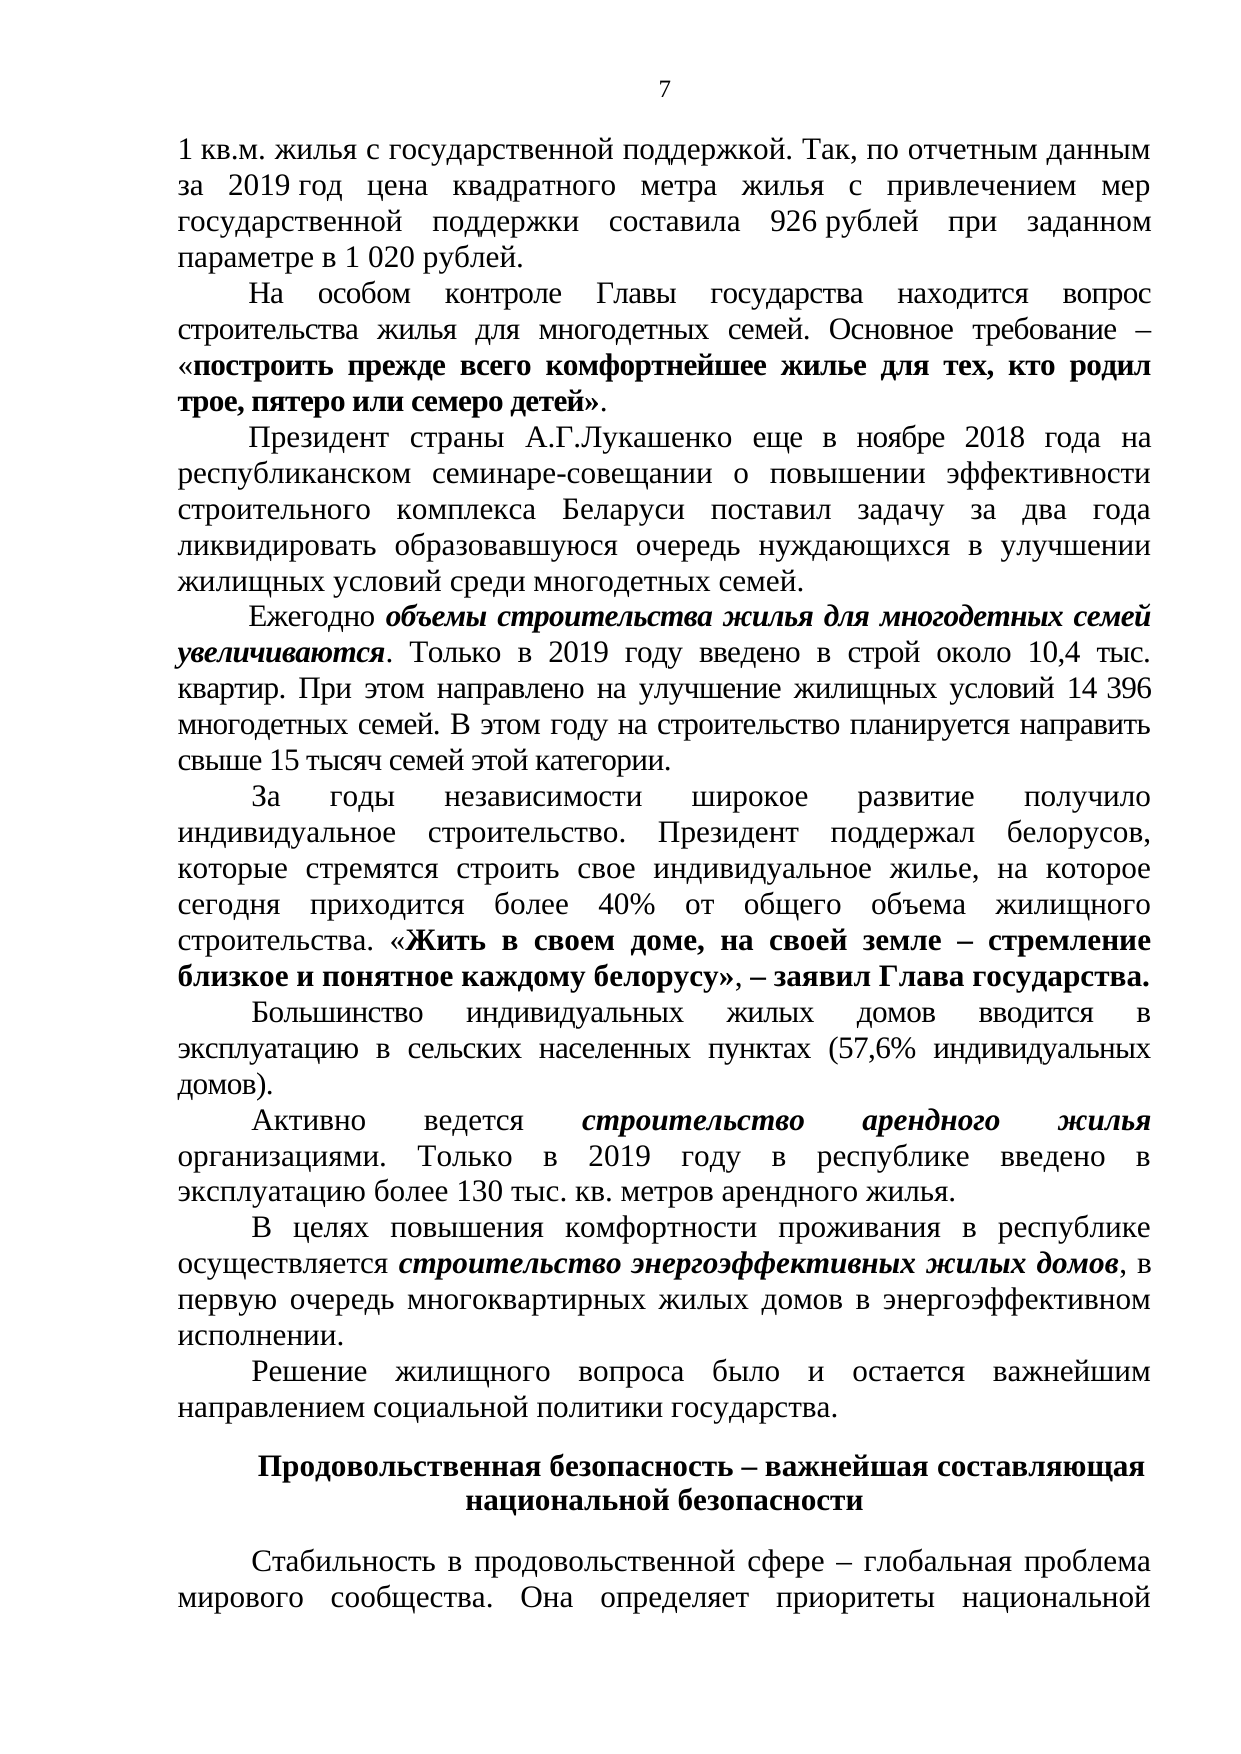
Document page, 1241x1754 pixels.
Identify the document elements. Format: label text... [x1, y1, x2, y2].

text Активно ведется строительство арендного жилья организациями. Только в 2019 году в республике введено в эксплуатацию более 130 тыс. кв. метров арендного жилья. [177, 1101, 1152, 1209]
text Президент страны А.Г.Лукашенко еще в ноябре 2018 года на республиканском семинаре-совещании о повышении эффективности строительного комплекса Беларуси поставил задачу за два года ликвидировать образовавшуюся очередь нуждающихся в улучшении жилищных условий среди многодетных семей. [177, 418, 1152, 598]
text Продовольственная безопасность – важнейшая составляющая национальной безопасности [177, 1449, 1152, 1517]
text На особом контроле Главы государства находится вопрос строительства жилья для многодетных семей. Основное требование – «построить прежде всего комфортнейшее жилье для тех, кто родил трое, пятеро или семеро детей». [177, 274, 1152, 418]
text В целях повышения комфортности проживания в республике осуществляется строительство энергоэффективных жилых домов, в первую очередь многоквартирных жилых домов в энергоэффективном исполнении. [177, 1209, 1152, 1352]
text Ежегодно объемы строительства жилья для многодетных семей увеличиваются. Только в 2019 году введено в строй около 10,4 тыс. квартир. При этом направлено на улучшение жилищных условий 14 396 многодетных семей. В этом году на строительство планируется направить свыше 15 тысяч семей этой категории. [177, 598, 1152, 777]
text За годы независимости широкое развитие получило индивидуальное строительство. Президент поддержал белорусов, которые стремятся строить свое индивидуальное жилье, на которое сегодня приходится более 40% от общего объема жилищного строительства. «Жить в своем доме, на своей земле – стремление близкое и понятное каждому белорусу», – заявил Глава государства. [177, 777, 1152, 993]
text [177, 1542, 1152, 1614]
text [177, 131, 1152, 274]
text Большинство индивидуальных жилых домов вводится в эксплуатацию в сельских населенных пунктах (57,6% индивидуальных домов). [177, 993, 1152, 1101]
text Решение жилищного вопроса было и остается важнейшим направлением социальной политики государства. [177, 1352, 1152, 1424]
